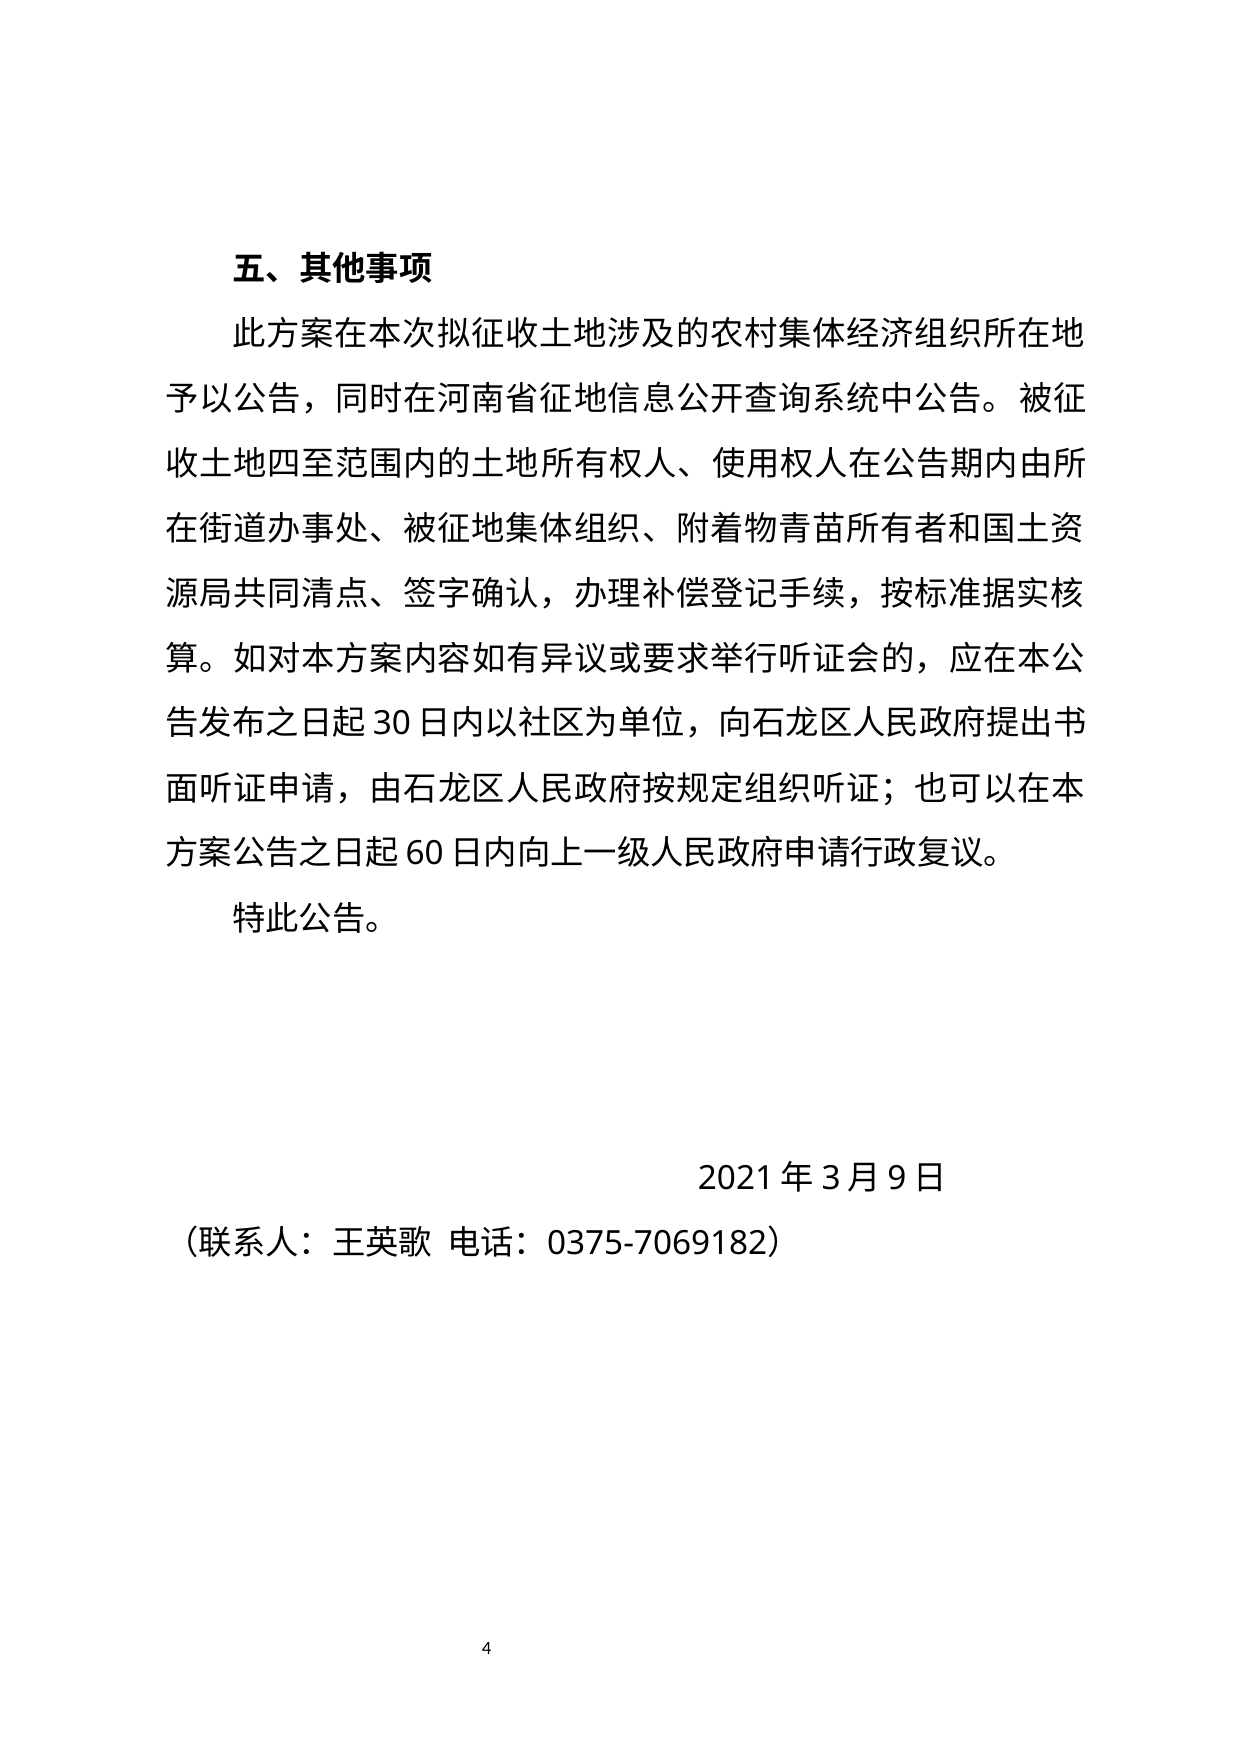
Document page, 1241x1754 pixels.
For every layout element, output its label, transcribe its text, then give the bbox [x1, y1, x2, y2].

text 2021年 3月9日 [165, 1143, 1087, 1208]
text 特此公告。 [165, 883, 1087, 948]
text 此方案在本次拟征收土地涉及的农村集体经济组织所在地予以公告，同时在河南省征地信息公开查询系统中公告。被征收土地四至范围内的土地所有权人、使用权人在公告期内由所在街道办事处、被征地集体组织、附着物青苗所有者和国土资源局共同清点、签字确认，办理补偿登记手续，按标准据实核算。如对本方案内容如有异议或要求举行听证会的，应在本公告发布之日起30日内以社区为单位，向石龙区人民政府提出书面听证申请，由石龙区人民政府按规定组织听证；也可以在本方案公告之日起60日内向上一级人民政府申请行政复议。 [165, 298, 1087, 883]
text 五、其他事项 [165, 233, 1087, 298]
text （联系人：王英歌 电话：0375-7069182） [165, 1208, 1087, 1273]
